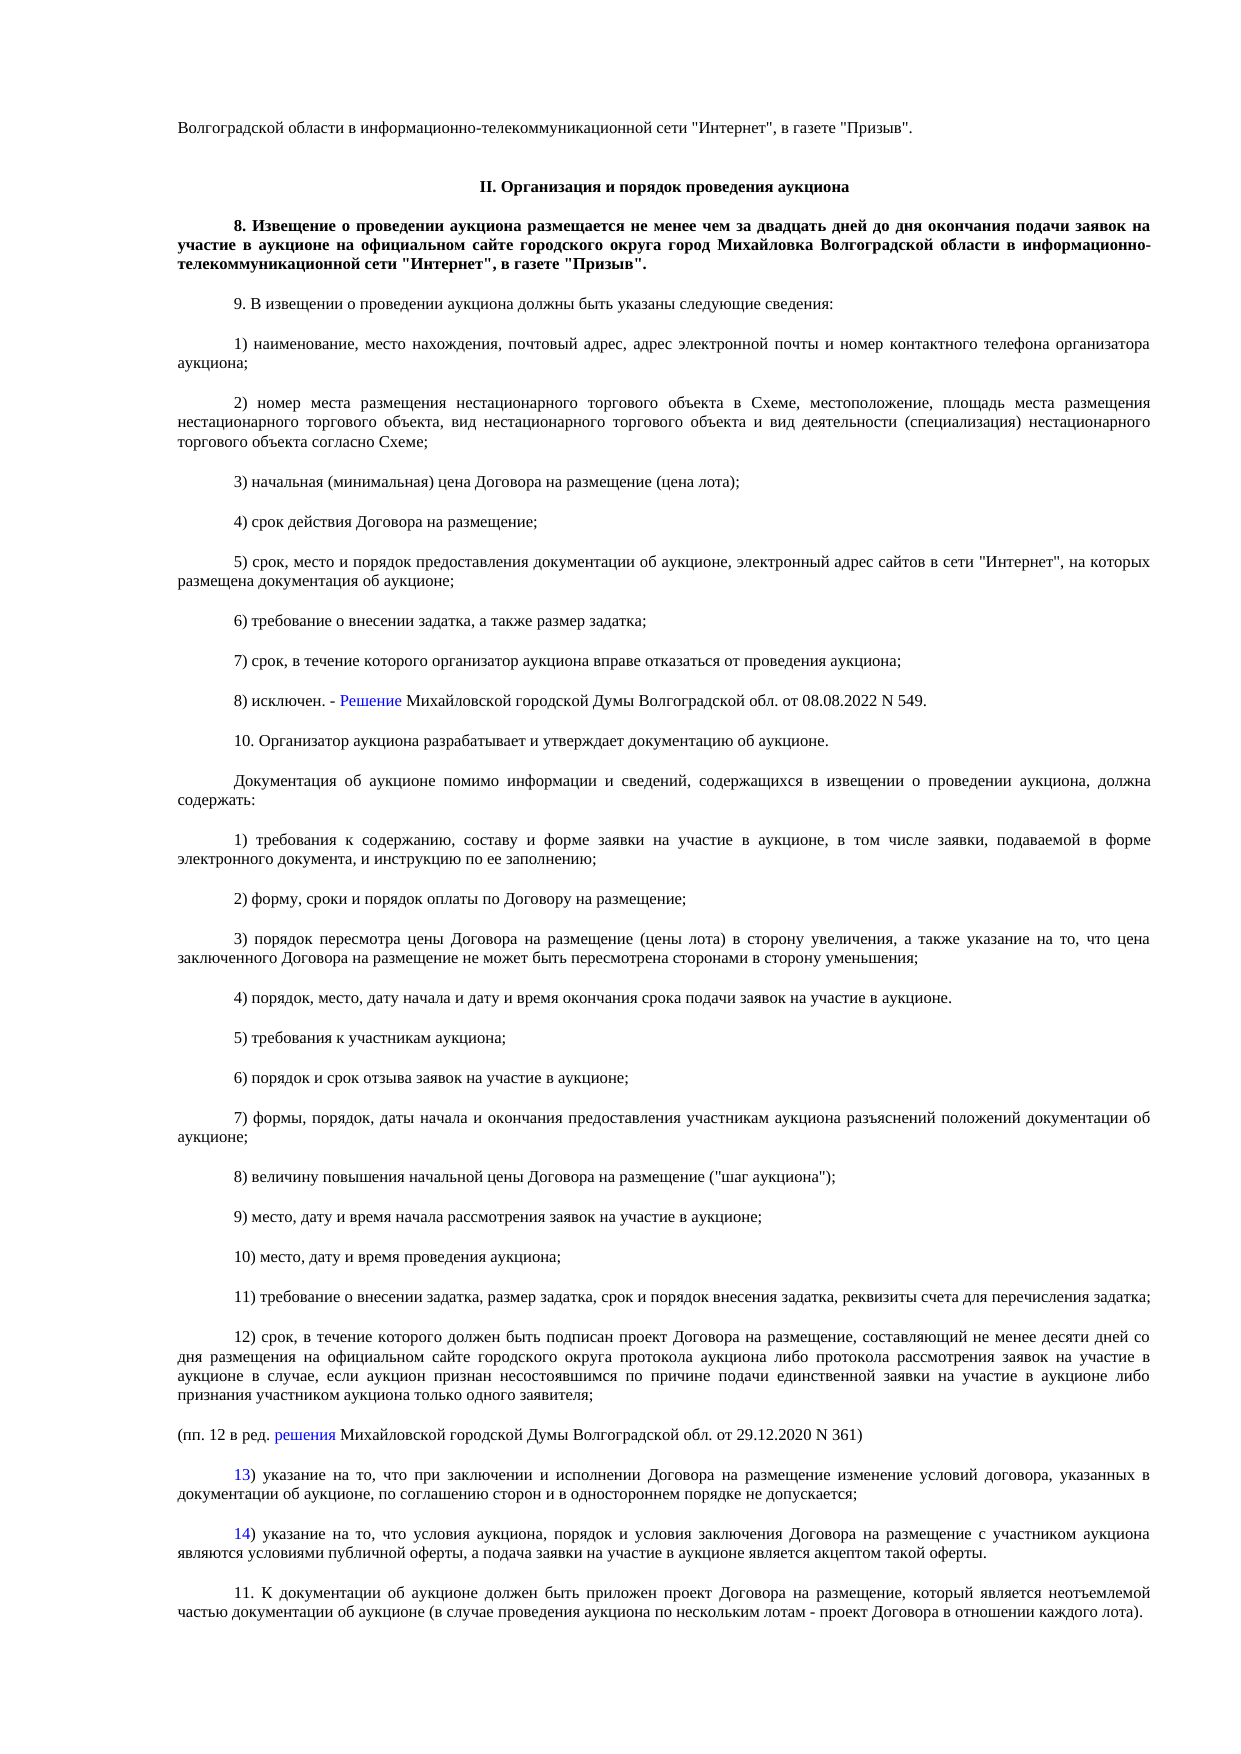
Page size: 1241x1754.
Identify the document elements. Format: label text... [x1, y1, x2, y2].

text 8) исключен. - Решение Михайловской городской Думы Волгоградской обл. от 08.08.2022 N 549. [177, 691, 1152, 710]
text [177, 118, 1152, 137]
text Документация об аукционе помимо информации и сведений, содержащихся в извещении о проведении аукциона, должна содержать: [177, 771, 1152, 809]
text (пп. 12 в ред. решения Михайловской городской Думы Волгоградской обл. от 29.12.2020 N 361) [177, 1425, 1152, 1444]
text 11. К документации об аукционе должен быть приложен проект Договора на размещение, который является неотъемлемой частью документации об аукционе (в случае проведения аукциона по нескольким лотам - проект Договора в отношении каждого лота). [177, 1583, 1152, 1621]
text 5) срок, место и порядок предоставления документации об аукционе, электронный адрес сайтов в сети "Интернет", на которых размещена документация об аукционе; [177, 551, 1152, 590]
text 1) наименование, место нахождения, почтовый адрес, адрес электронной почты и номер контактного телефона организатора аукциона; [177, 334, 1152, 372]
text 3) порядок пересмотра цены Договора на размещение (цены лота) в сторону увеличения, а также указание на то, что цена заключенного Договора на размещение не может быть пересмотрена сторонами в сторону уменьшения; [177, 929, 1152, 967]
text 3) начальная (минимальная) цена Договора на размещение (цена лота); [177, 471, 1152, 491]
text 8) величину повышения начальной цены Договора на размещение ("шаг аукциона"); [177, 1167, 1152, 1186]
text 11) требование о внесении задатка, размер задатка, срок и порядок внесения задатка, реквизиты счета для перечисления задатка; [177, 1287, 1152, 1306]
text 10) место, дату и время проведения аукциона; [177, 1247, 1152, 1266]
text 8. Извещение о проведении аукциона размещается не менее чем за двадцать дней до дня окончания подачи заявок на участие в аукционе на официальном сайте городского округа город Михайловка Волгоградской области в информационно-телекоммуникационной сети "Интернет", в газете "Призыв". [177, 216, 1152, 273]
text 9. В извещении о проведении аукциона должны быть указаны следующие сведения: [177, 294, 1152, 313]
text 4) срок действия Договора на размещение; [177, 511, 1152, 531]
text 14) указание на то, что условия аукциона, порядок и условия заключения Договора на размещение с участником аукциона являются условиями публичной оферты, а подача заявки на участие в аукционе является акцептом такой оферты. [177, 1524, 1152, 1562]
title II. Организация и порядок проведения аукциона [177, 177, 1152, 196]
text 7) срок, в течение которого организатор аукциона вправе отказаться от проведения аукциона; [177, 651, 1152, 670]
text 9) место, дату и время начала рассмотрения заявок на участие в аукционе; [177, 1207, 1152, 1226]
text 5) требования к участникам аукциона; [177, 1028, 1152, 1047]
text 6) порядок и срок отзыва заявок на участие в аукционе; [177, 1068, 1152, 1087]
text 6) требование о внесении задатка, а также размер задатка; [177, 611, 1152, 630]
text 12) срок, в течение которого должен быть подписан проект Договора на размещение, составляющий не менее десяти дней со дня размещения на официальном сайте городского округа протокола аукциона либо протокола рассмотрения заявок на участие в аукционе в случае, если аукцион признан несостоявшимся по причине подачи единственной заявки на участие в аукционе либо признания участником аукциона только одного заявителя; [177, 1327, 1152, 1404]
text 1) требования к содержанию, составу и форме заявки на участие в аукционе, в том числе заявки, подаваемой в форме электронного документа, и инструкцию по ее заполнению; [177, 830, 1152, 868]
text 13) указание на то, что при заключении и исполнении Договора на размещение изменение условий договора, указанных в документации об аукционе, по соглашению сторон и в одностороннем порядке не допускается; [177, 1465, 1152, 1503]
text 7) формы, порядок, даты начала и окончания предоставления участникам аукциона разъяснений положений документации об аукционе; [177, 1108, 1152, 1146]
text 4) порядок, место, дату начала и дату и время окончания срока подачи заявок на участие в аукционе. [177, 988, 1152, 1007]
text 2) форму, сроки и порядок оплаты по Договору на размещение; [177, 889, 1152, 908]
text 2) номер места размещения нестационарного торгового объекта в Схеме, местоположение, площадь места размещения нестационарного торгового объекта, вид нестационарного торгового объекта и вид деятельности (специализация) нестационарного торгового объекта согласно Схеме; [177, 393, 1152, 451]
text 10. Организатор аукциона разрабатывает и утверждает документацию об аукционе. [177, 731, 1152, 750]
